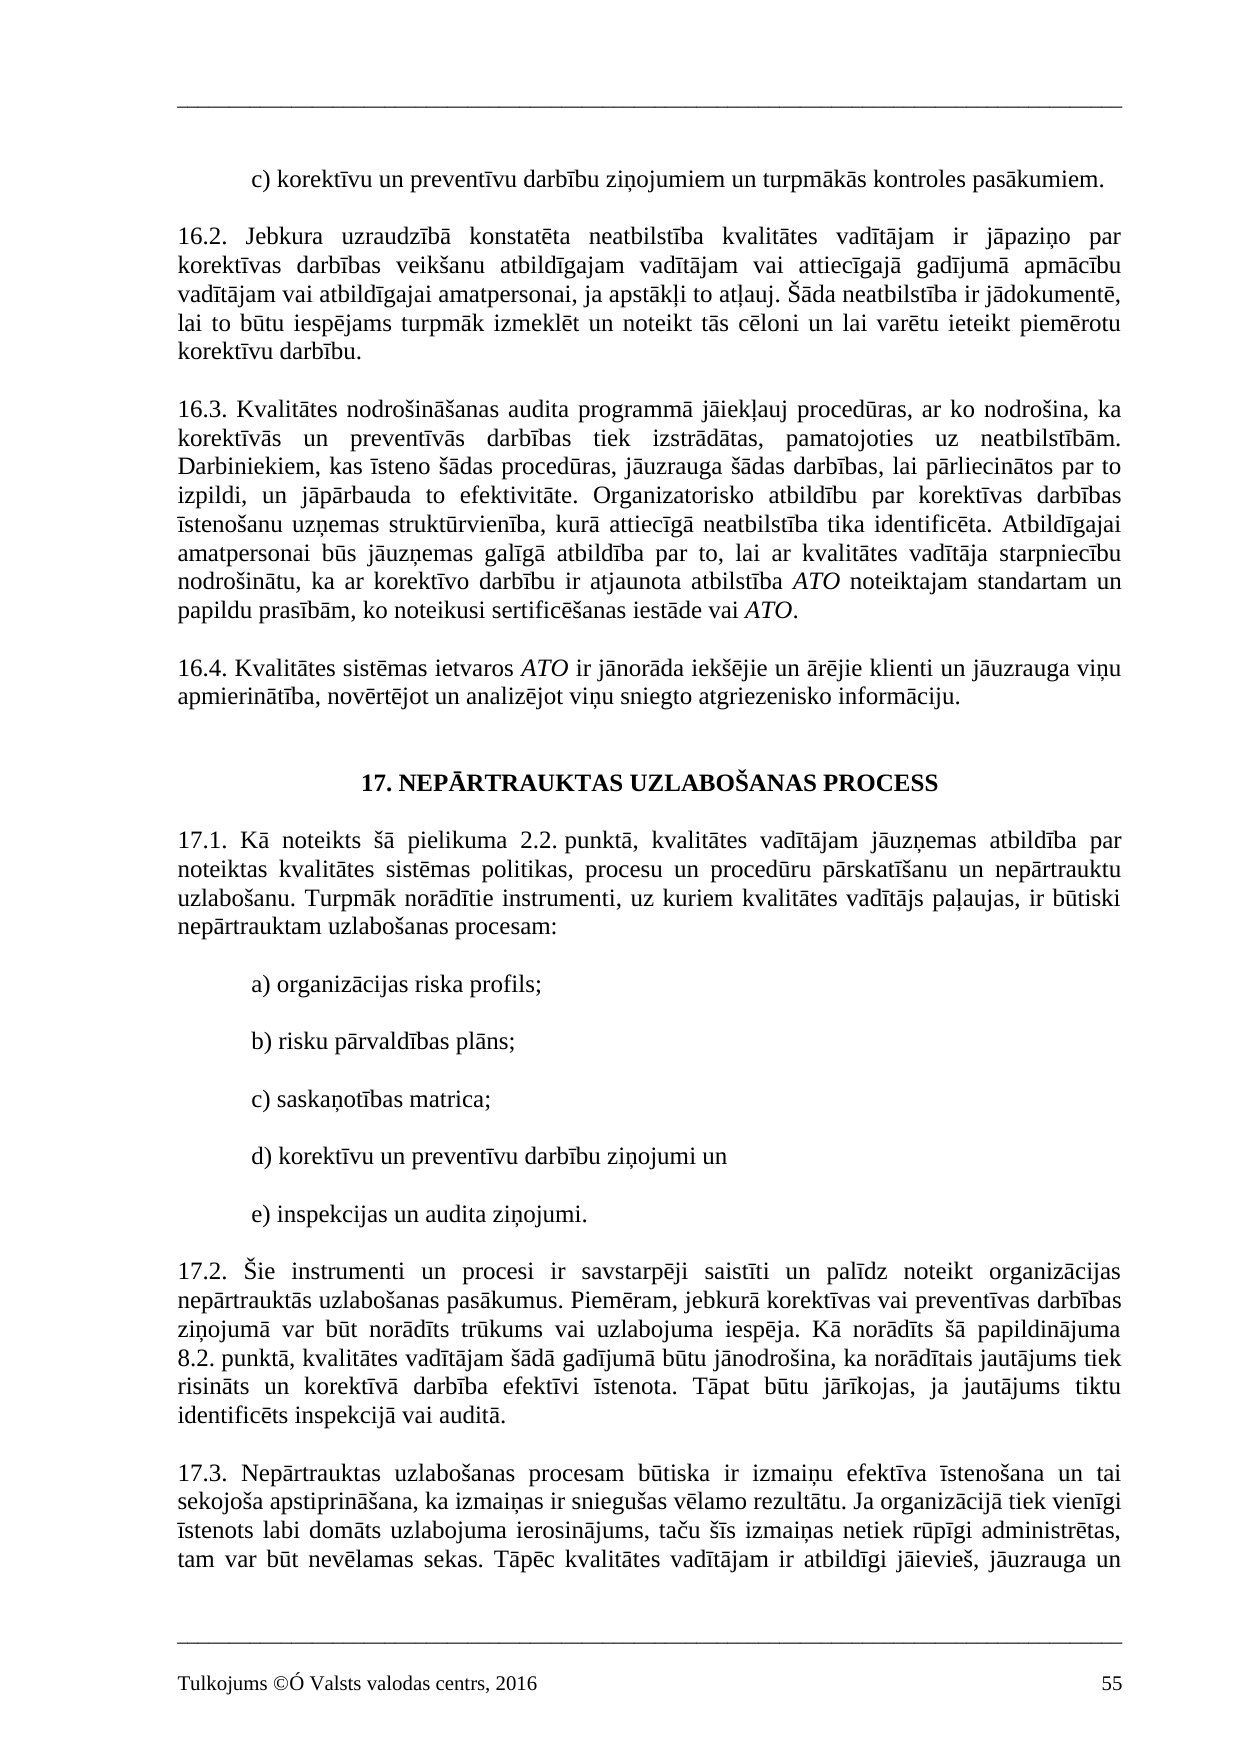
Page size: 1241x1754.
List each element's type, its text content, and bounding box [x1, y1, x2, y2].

text 17.1. Kā noteikts šā pielikuma 2.2. punktā, kvalitātes vadītājam jāuzņemas atbildība par noteiktas kvalitātes sistēmas politikas, procesu un procedūru pārskatīšanu un nepārtrauktu uzlabošanu. Turpmāk norādītie instrumenti, uz kuriem kvalitātes vadītājs paļaujas, ir būtiski nepārtrauktam uzlabošanas procesam: [177, 825, 1122, 940]
text 16.2. Jebkura uzraudzībā konstatēta neatbilstība kvalitātes vadītājam ir jāpaziņo par korektīvas darbības veikšanu atbildīgajam vadītājam vai attiecīgajā gadījumā apmācību vadītājam vai atbildīgajai amatpersonai, ja apstākļi to atļauj. Šāda neatbilstība ir jādokumentē, lai to būtu iespējams turpmāk izmeklēt un noteikt tās cēloni un lai varētu ieteikt piemērotu korektīvu darbību. [177, 221, 1122, 365]
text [177, 1458, 1122, 1573]
text 17. NEPĀRTRAUKTAS UZLABOŠANAS PROCESS [177, 768, 1122, 796]
text e) inspekcijas un audita ziņojumi. [251, 1199, 1122, 1228]
text b) risku pārvaldības plāns; [251, 1026, 1122, 1055]
text 16.4. Kvalitātes sistēmas ietvaros ATO ir jānorāda iekšējie un ārējie klienti un jāuzrauga viņu apmierinātība, novērtējot un analizējot viņu sniegto atgriezenisko informāciju. [177, 653, 1122, 710]
text c) korektīvu un preventīvu darbību ziņojumiem un turpmākās kontroles pasākumiem. [251, 164, 1122, 193]
text c) saskaņotības matrica; [251, 1084, 1122, 1113]
text d) korektīvu un preventīvu darbību ziņojumi un [251, 1141, 1122, 1170]
text 16.3. Kvalitātes nodrošināšanas audita programmā jāiekļauj procedūras, ar ko nodrošina, ka korektīvās un preventīvās darbības tiek izstrādātas, pamatojoties uz neatbilstībām. Darbiniekiem, kas īsteno šādas procedūras, jāuzrauga šādas darbības, lai pārliecinātos par to izpildi, un jāpārbauda to efektivitāte. Organizatorisko atbildību par korektīvas darbības īstenošanu uzņemas struktūrvienība, kurā attiecīgā neatbilstība tika identificēta. Atbildīgajai amatpersonai būs jāuzņemas galīgā atbildība par to, lai ar kvalitātes vadītāja starpniecību nodrošinātu, ka ar korektīvo darbību ir atjaunota atbilstība ATO noteiktajam standartam un papildu prasībām, ko noteikusi sertificēšanas iestāde vai ATO. [177, 394, 1122, 624]
text 17.2. Šie instrumenti un procesi ir savstarpēji saistīti un palīdz noteikt organizācijas nepārtrauktās uzlabošanas pasākumus. Piemēram, jebkurā korektīvas vai preventīvas darbības ziņojumā var būt norādīts trūkums vai uzlabojuma iespēja. Kā norādīts šā papildinājuma 8.2. punktā, kvalitātes vadītājam šādā gadījumā būtu jānodrošina, ka norādītais jautājums tiek risināts un korektīvā darbība efektīvi īstenota. Tāpat būtu jārīkojas, ja jautājums tiktu identificēts inspekcijā vai auditā. [177, 1256, 1122, 1429]
text a) organizācijas riska profils; [251, 969, 1122, 998]
